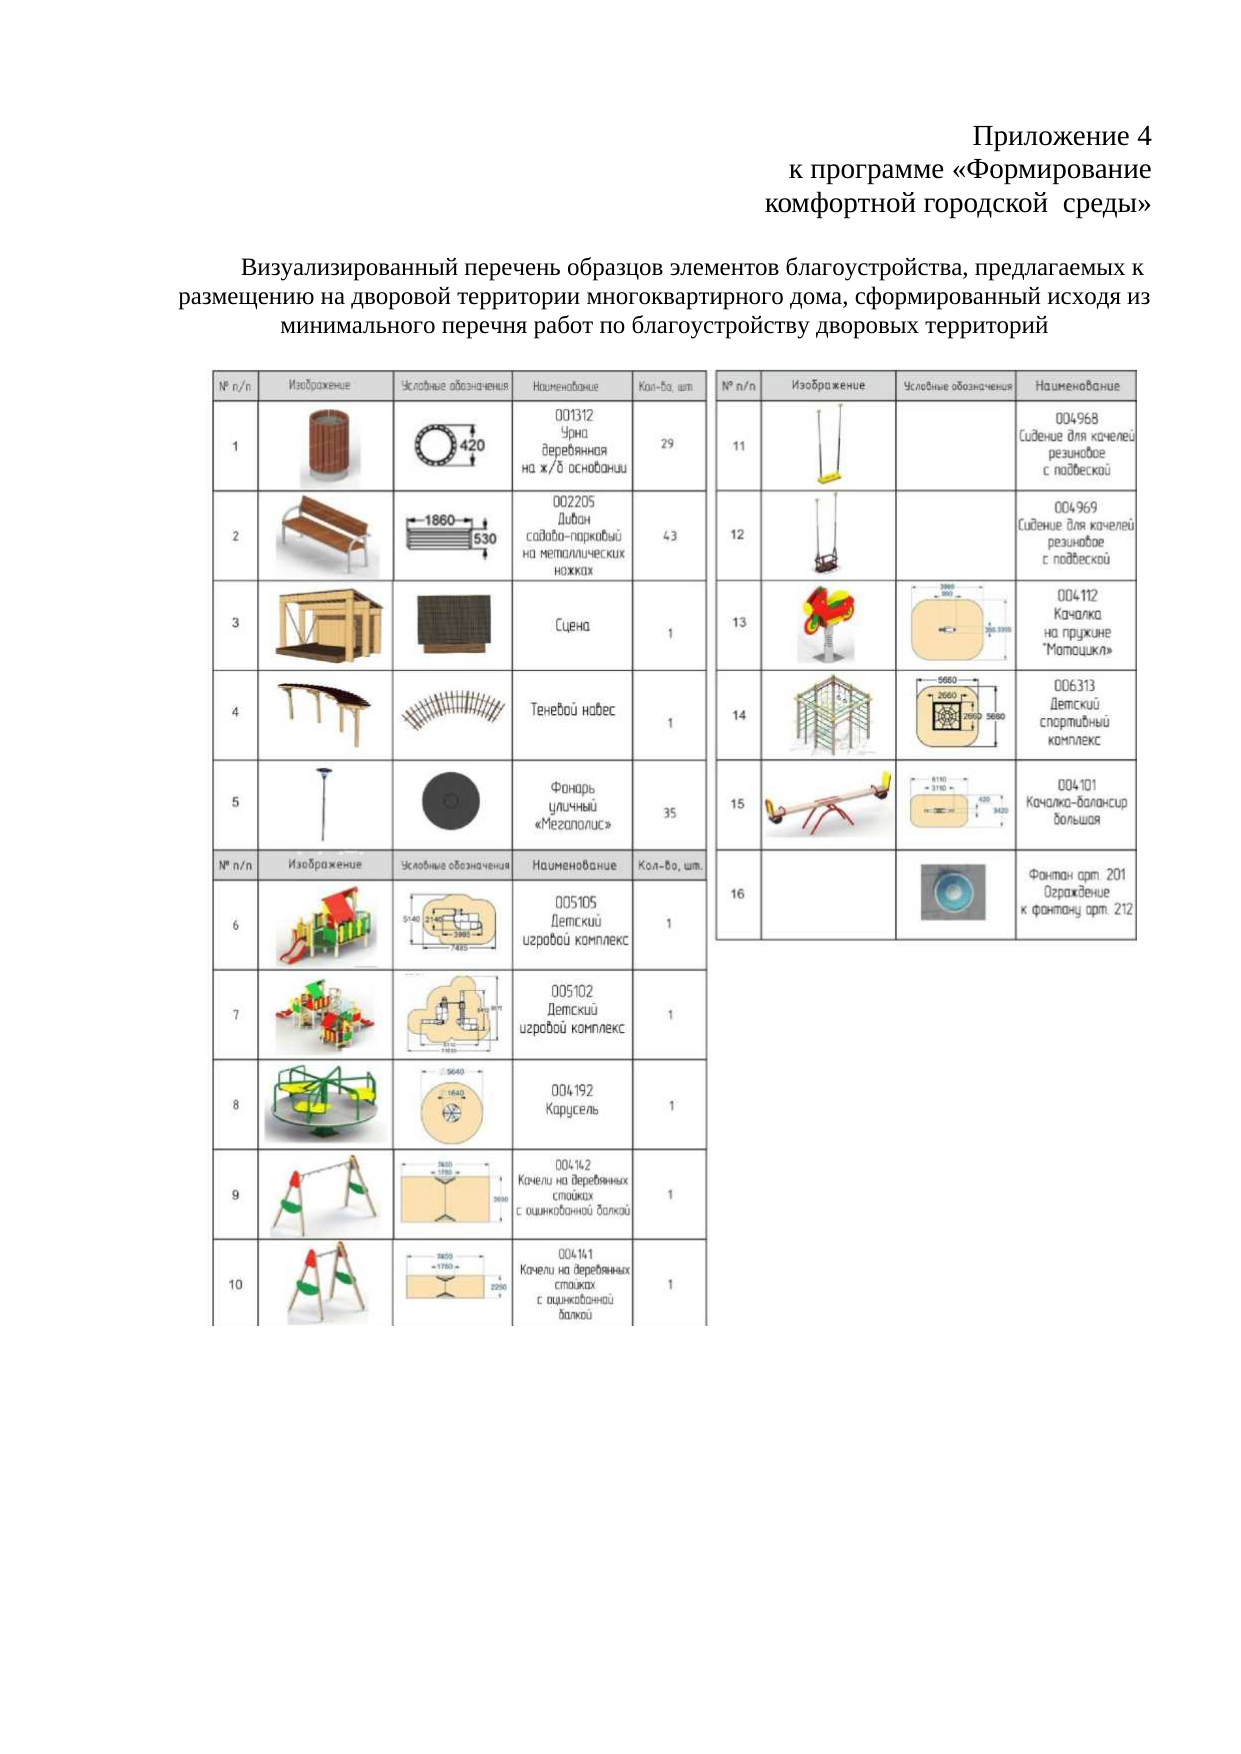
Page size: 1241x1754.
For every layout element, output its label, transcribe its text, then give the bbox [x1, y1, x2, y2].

text Приложение 4 [177, 118, 1152, 152]
text к программе «Формирование [177, 152, 1152, 185]
text Визуализированный перечень образцов элементов благоустройства, предлагаемых к размещению на дворовой территории многоквартирного дома, сформированный исходя из минимального перечня работ по благоустройству дворовых территорий [177, 252, 1152, 338]
text комфортной городской среды» [177, 185, 1152, 219]
picture [205, 353, 1137, 1326]
